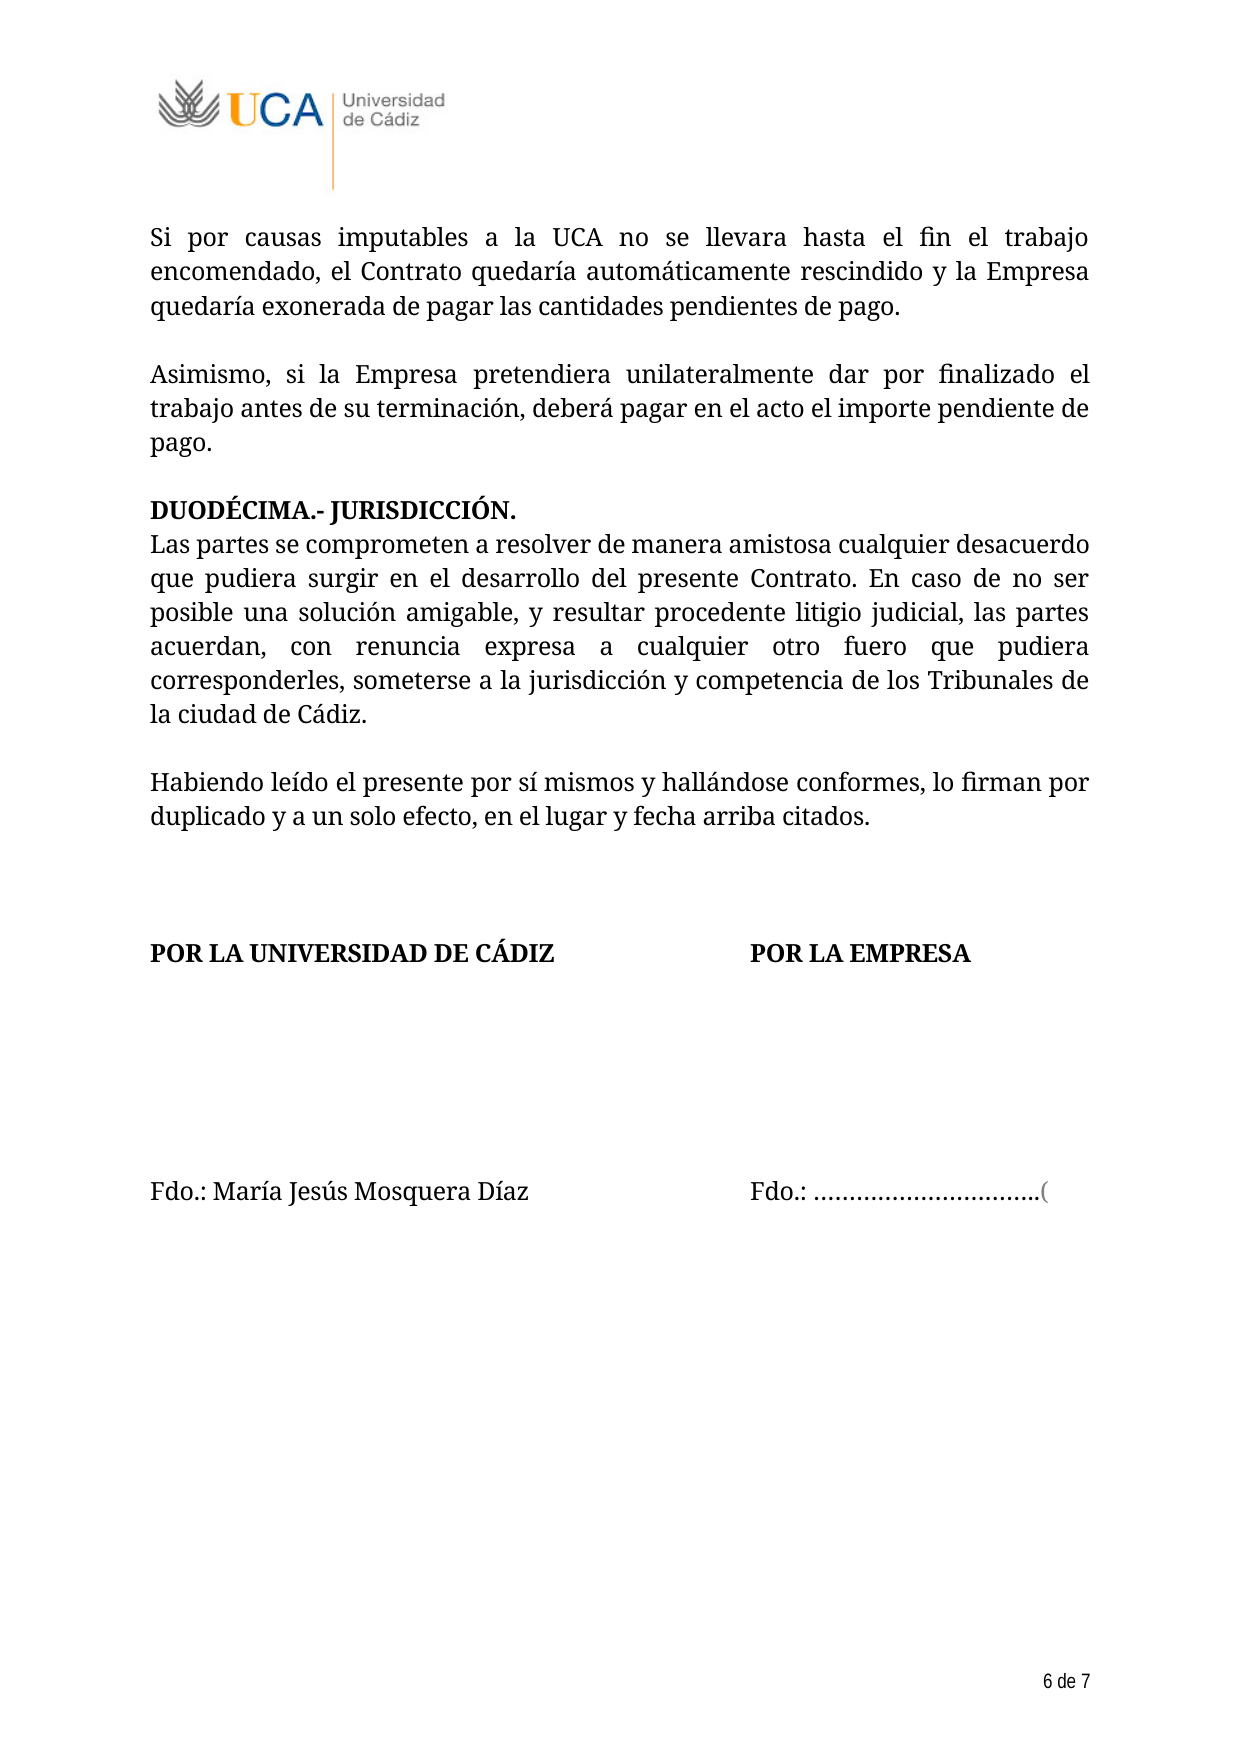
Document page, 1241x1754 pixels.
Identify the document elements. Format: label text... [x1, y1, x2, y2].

text POR LA UNIVERSIDAD DE CÁDIZ POR LA EMPRESA [150, 935, 1090, 969]
text Habiendo leído el presente por sí mismos y hallándose conformes, lo firman por duplicado y a un solo efecto, en el lugar y fecha arriba citados. [150, 765, 1090, 833]
picture [150, 73, 474, 220]
text Si por causas imputables a la UCA no se llevara hasta el fin el trabajo encomendado, el Contrato quedaría automáticamente rescindido y la Empresa quedaría exonerada de pagar las cantidades pendientes de pago. [150, 220, 1090, 322]
text DUODÉCIMA.- JURISDICCIÓN. [150, 492, 1090, 527]
text Asimismo, si la Empresa pretendiera unilateralmente dar por finalizado el trabajo antes de su terminación, deberá pagar en el acto el importe pendiente de pago. [150, 356, 1090, 458]
text Fdo.: María Jesús Mosquera Díaz Fdo.: [150, 1174, 1090, 1208]
text Las partes se comprometen a resolver de manera amistosa cualquier desacuerdo que pudiera surgir en el desarrollo del presente Contrato. En caso de no ser posible una solución amigable, y resultar procedente litigio judicial, las partes acuerdan, con renuncia expresa a cualquier otro fuero que pudiera corresponderles, someterse a la jurisdicción y competencia de los Tribunales de la ciudad de Cádiz. [150, 527, 1090, 731]
